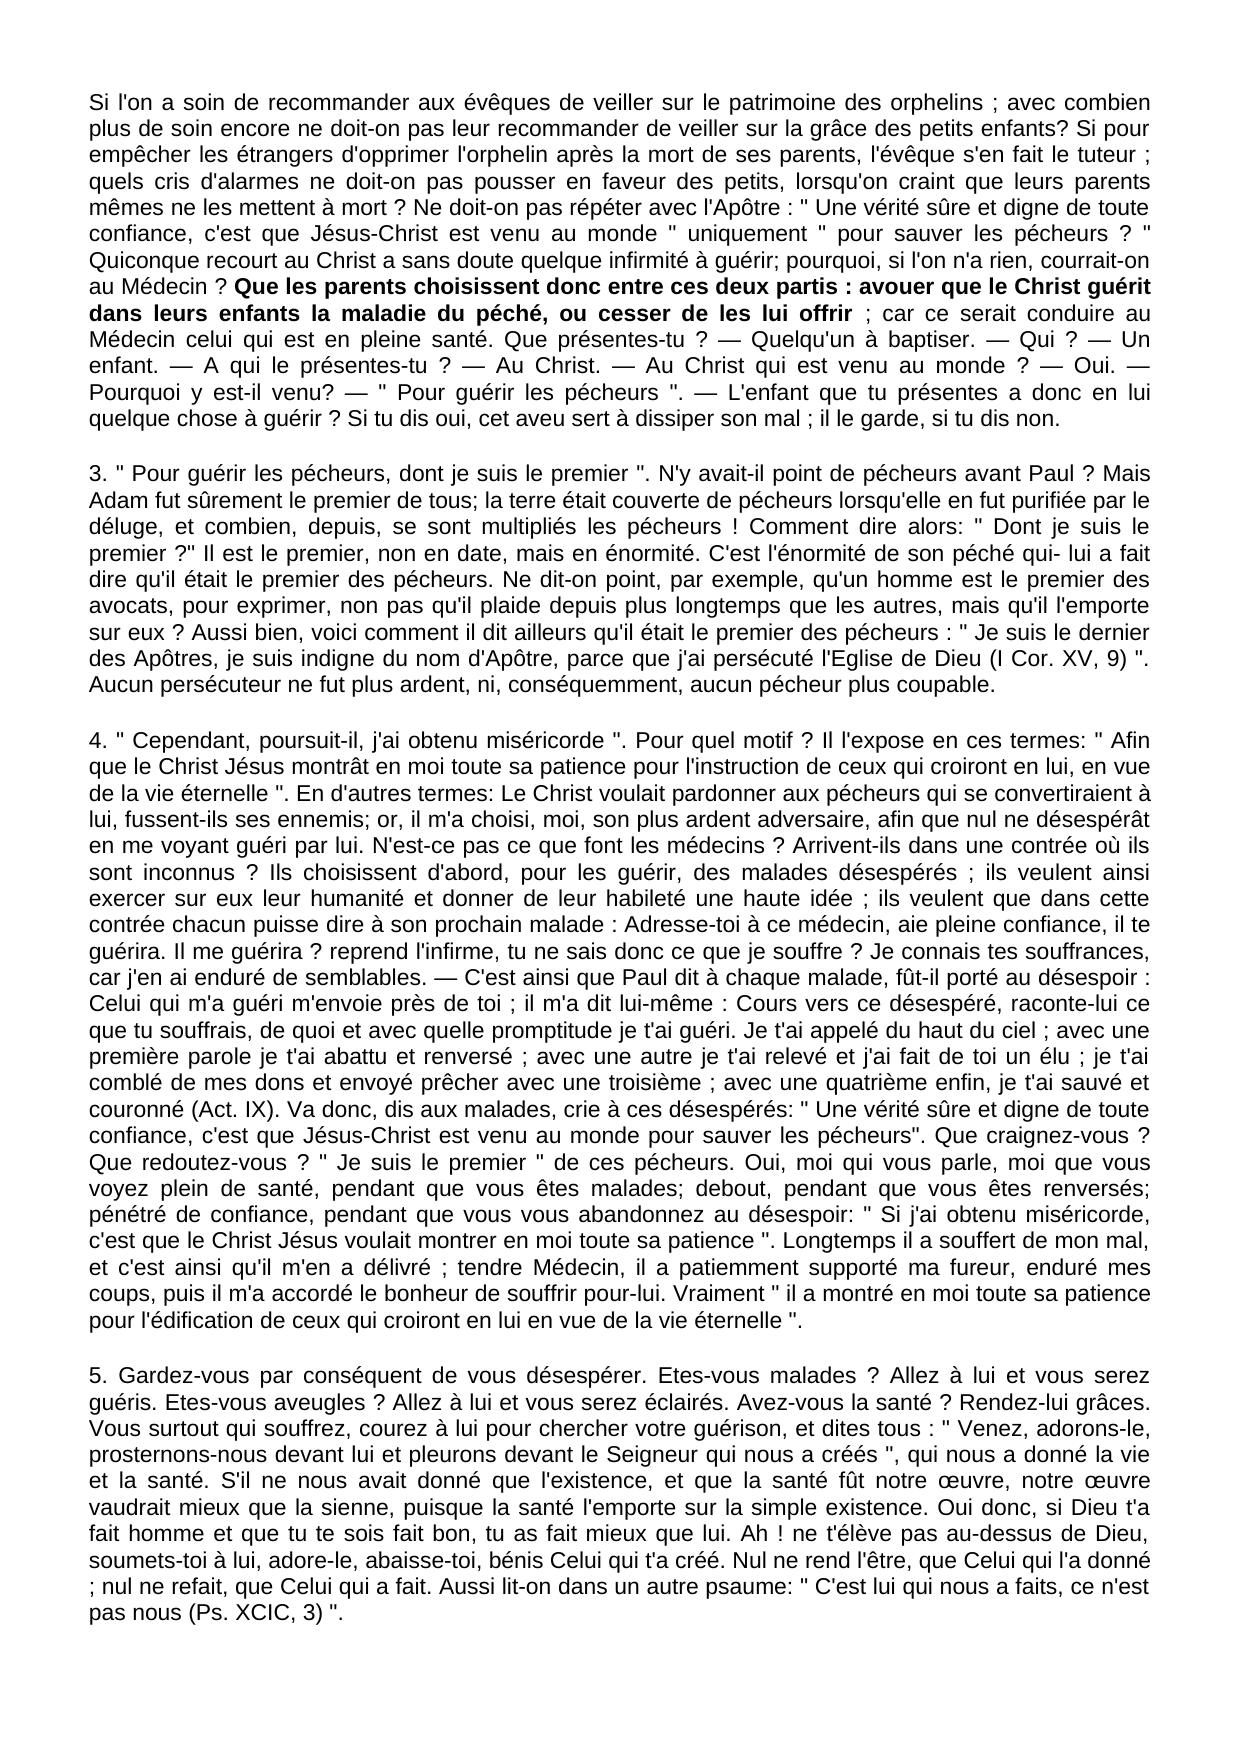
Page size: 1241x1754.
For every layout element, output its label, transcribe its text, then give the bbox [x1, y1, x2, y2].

text 4. " Cependant, poursuit-il, j'ai obtenu miséricorde ". Pour quel motif ? Il l'expose en ces termes: " Afin que le Christ Jésus montrât en moi toute sa patience pour l'instruction de ceux qui croiront en lui, en vue de la vie éternelle ". En d'autres termes: Le Christ voulait pardonner aux pécheurs qui se convertiraient à lui, fussent-ils ses ennemis; or, il m'a choisi, moi, son plus ardent adversaire, afin que nul ne désespérât en me voyant guéri par lui. N'est-ce pas ce que font les médecins ? Arrivent-ils dans une contrée où ils sont inconnus ? Ils choisissent d'abord, pour les guérir, des malades désespérés ; ils veulent ainsi exercer sur eux leur humanité et donner de leur habileté une haute idée ; ils veulent que dans cette contrée chacun puisse dire à son prochain malade : Adresse-toi à ce médecin, aie pleine confiance, il te guérira. Il me guérira ? reprend l'infirme, tu ne sais donc ce que je souffre ? Je connais tes souffrances, car j'en ai enduré de semblables. — C'est ainsi que Paul dit à chaque malade, fût-il porté au désespoir : Celui qui m'a guéri m'envoie près de toi ; il m'a dit lui-même : Cours vers ce désespéré, raconte-lui ce que tu souffrais, de quoi et avec quelle promptitude je t'ai guéri. Je t'ai appelé du haut du ciel ; avec une première parole je t'ai abattu et renversé ; avec une autre je t'ai relevé et j'ai fait de toi un élu ; je t'ai comblé de mes dons et envoyé prêcher avec une troisième ; avec une quatrième enfin, je t'ai sauvé et couronné (Act. IX). Va donc, dis aux malades, crie à ces désespérés: " Une vérité sûre et digne de toute confiance, c'est que Jésus-Christ est venu au monde pour sauver les pécheurs". Que craignez-vous ? Que redoutez-vous ? " Je suis le premier " de ces pécheurs. Oui, moi qui vous parle, moi que vous voyez plein de santé, pendant que vous êtes malades; debout, pendant que vous êtes renversés; pénétré de confiance, pendant que vous vous abandonnez au désespoir: " Si j'ai obtenu miséricorde, c'est que le Christ Jésus voulait montrer en moi toute sa patience ". Longtemps il a souffert de mon mal, et c'est ainsi qu'il m'en a délivré ; tendre Médecin, il a patiemment supporté ma fureur, enduré mes coups, puis il m'a accordé le bonheur de souffrir pour-lui. Vraiment " il a montré en moi toute sa patience pour l'édification de ceux qui croiront en lui en vue de la vie éternelle ". [89, 727, 1152, 1333]
text Si l'on a soin de recommander aux évêques de veiller sur le patrimoine des orphelins ; avec combien plus de soin encore ne doit-on pas leur recommander de veiller sur la grâce des petits enfants? Si pour empêcher les étrangers d'opprimer l'orphelin après la mort de ses parents, l'évêque s'en fait le tuteur ; quels cris d'alarmes ne doit-on pas pousser en faveur des petits, lorsqu'on craint que leurs parents mêmes ne les mettent à mort ? Ne doit-on pas répéter avec l'Apôtre : " Une vérité sûre et digne de toute confiance, c'est que Jésus-Christ est venu au monde " uniquement " pour sauver les pécheurs ? " Quiconque recourt au Christ a sans doute quelque infirmité à guérir; pourquoi, si l'on n'a rien, courrait-on au Médecin ? Que les parents choisissent donc entre ces deux partis : avouer que le Christ guérit dans leurs enfants la maladie du péché, ou cesser de les lui offrir ; car ce serait conduire au Médecin celui qui est en pleine santé. Que présentes-tu ? — Quelqu'un à baptiser. — Qui ? — Un enfant. — A qui le présentes-tu ? — Au Christ. — Au Christ qui est venu au monde ? — Oui. — Pourquoi y est-il venu? — " Pour guérir les pécheurs ". — L'enfant que tu présentes a donc en lui quelque chose à guérir ? Si tu dis oui, cet aveu sert à dissiper son mal ; il le garde, si tu dis non. [89, 89, 1152, 431]
text 3. " Pour guérir les pécheurs, dont je suis le premier ". N'y avait-il point de pécheurs avant Paul ? Mais Adam fut sûrement le premier de tous; la terre était couverte de pécheurs lorsqu'elle en fut purifiée par le déluge, et combien, depuis, se sont multipliés les pécheurs ! Comment dire alors: " Dont je suis le premier ?" Il est le premier, non en date, mais en énormité. C'est l'énormité de son péché qui- lui a fait dire qu'il était le premier des pécheurs. Ne dit-on point, par exemple, qu'un homme est le premier des avocats, pour exprimer, non pas qu'il plaide depuis plus longtemps que les autres, mais qu'il l'emporte sur eux ? Aussi bien, voici comment il dit ailleurs qu'il était le premier des pécheurs : " Je suis le dernier des Apôtres, je suis indigne du nom d'Apôtre, parce que j'ai persécuté l'Eglise de Dieu (I Cor. XV, 9) ". Aucun persécuteur ne fut plus ardent, ni, conséquemment, aucun pécheur plus coupable. [89, 460, 1152, 698]
text 5. Gardez-vous par conséquent de vous désespérer. Etes-vous malades ? Allez à lui et vous serez guéris. Etes-vous aveugles ? Allez à lui et vous serez éclairés. Avez-vous la santé ? Rendez-lui grâces. Vous surtout qui souffrez, courez à lui pour chercher votre guérison, et dites tous : " Venez, adorons-le, prosternons-nous devant lui et pleurons devant le Seigneur qui nous a créés ", qui nous a donné la vie et la santé. S'il ne nous avait donné que l'existence, et que la santé fût notre œuvre, notre œuvre vaudrait mieux que la sienne, puisque la santé l'emporte sur la simple existence. Oui donc, si Dieu t'a fait homme et que tu te sois fait bon, tu as fait mieux que lui. Ah ! ne t'élève pas au-dessus de Dieu, soumets-toi à lui, adore-le, abaisse-toi, bénis Celui qui t'a créé. Nul ne rend l'être, que Celui qui l'a donné ; nul ne refait, que Celui qui a fait. Aussi lit-on dans un autre psaume: " C'est lui qui nous a faits, ce n'est pas nous (Ps. XCIC, 3) ". [89, 1362, 1152, 1626]
